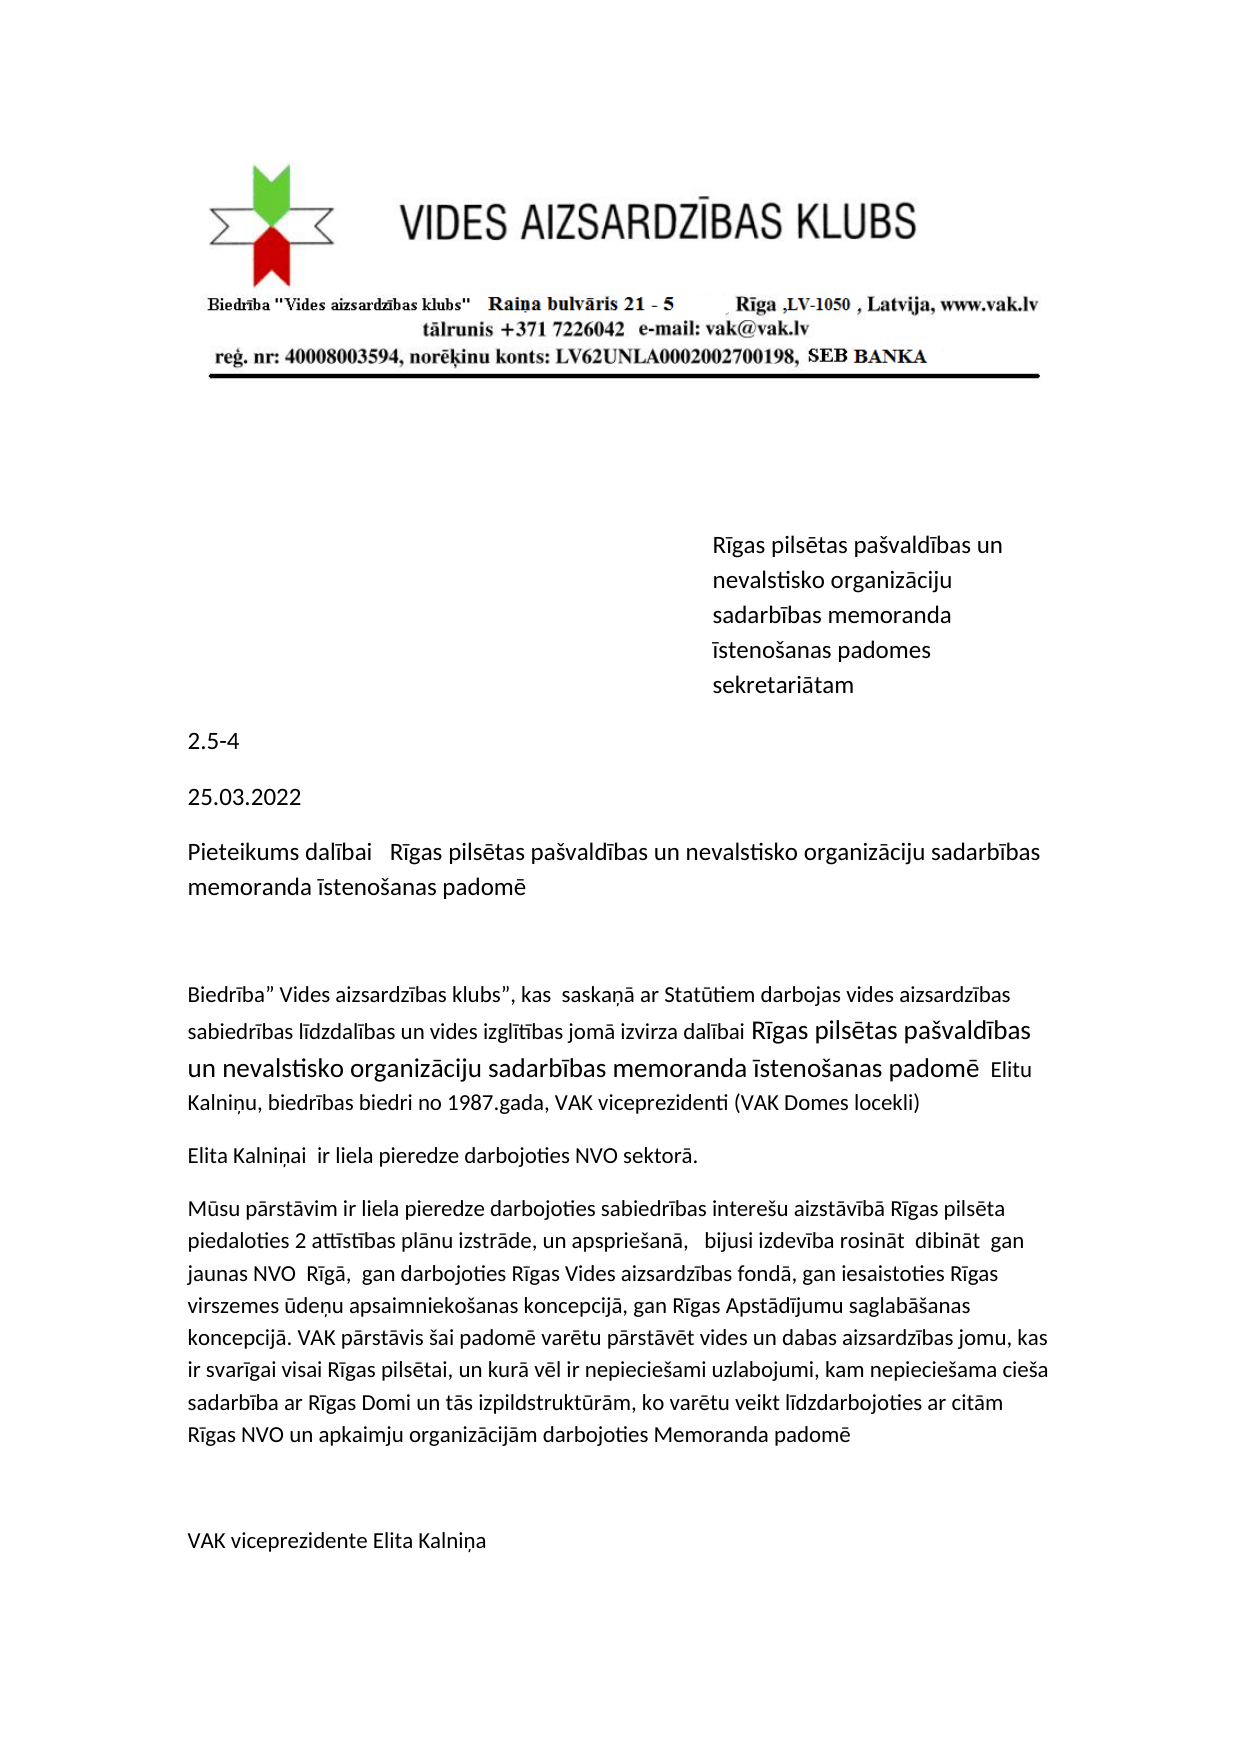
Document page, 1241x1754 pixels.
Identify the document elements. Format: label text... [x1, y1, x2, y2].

picture [187, 150, 1053, 398]
text 2.5-4 [187, 725, 1053, 755]
text 25.03.2022 [187, 781, 1053, 811]
text VAK viceprezidente Elita Kalniņa [187, 1526, 1053, 1554]
text Rīgas pilsētas pašvaldības un nevalstisko organizāciju sadarbības memoranda īstenošanas padomes sekretariātam [712, 529, 1053, 699]
text Mūsu pārstāvim ir liela pieredze darbojoties sabiedrības interešu aizstāvībā Rīgas pilsēta piedaloties 2 attīstības plānu izstrāde, un apspriešanā, bijusi izdevība rosināt dibināt gan jaunas NVO Rīgā, gan darbojoties Rīgas Vides aizsardzības fondā, gan iesaistoties Rīgas virszemes ūdeņu apsaimniekošanas koncepcijā, gan Rīgas Apstādījumu saglabāšanas koncepcijā. VAK pārstāvis šai padomē varētu pārstāvēt vides un dabas aizsardzības jomu, kas ir svarīgai visai Rīgas pilsētai, un kurā vēl ir nepieciešami uzlabojumi, kam nepieciešama cieša sadarbība ar Rīgas Domi un tās izpildstruktūrām, ko varētu veikt līdzdarbojoties ar citām Rīgas NVO un apkaimju organizācijām darbojoties Memoranda padomē [187, 1194, 1053, 1448]
text Pieteikums dalībai Rīgas pilsētas pašvaldības un nevalstisko organizāciju sadarbības memoranda īstenošanas padomē [187, 837, 1053, 902]
text Biedrība” Vides aizsardzības klubs”, kas saskaņā ar Statūtiem darbojas vides aizsardzības sabiedrības līdzdalības un vides izglītības jomā izvirza dalībai Rīgas pilsētas pašvaldības un nevalstisko organizāciju sadarbības memoranda īstenošanas padomē Elitu Kalniņu, biedrības biedri no 1987.gada, VAK viceprezidenti (VAK Domes locekli) [187, 980, 1053, 1116]
text Elita Kalniņai ir liela pieredze darbojoties NVO sektorā. [187, 1141, 1053, 1169]
